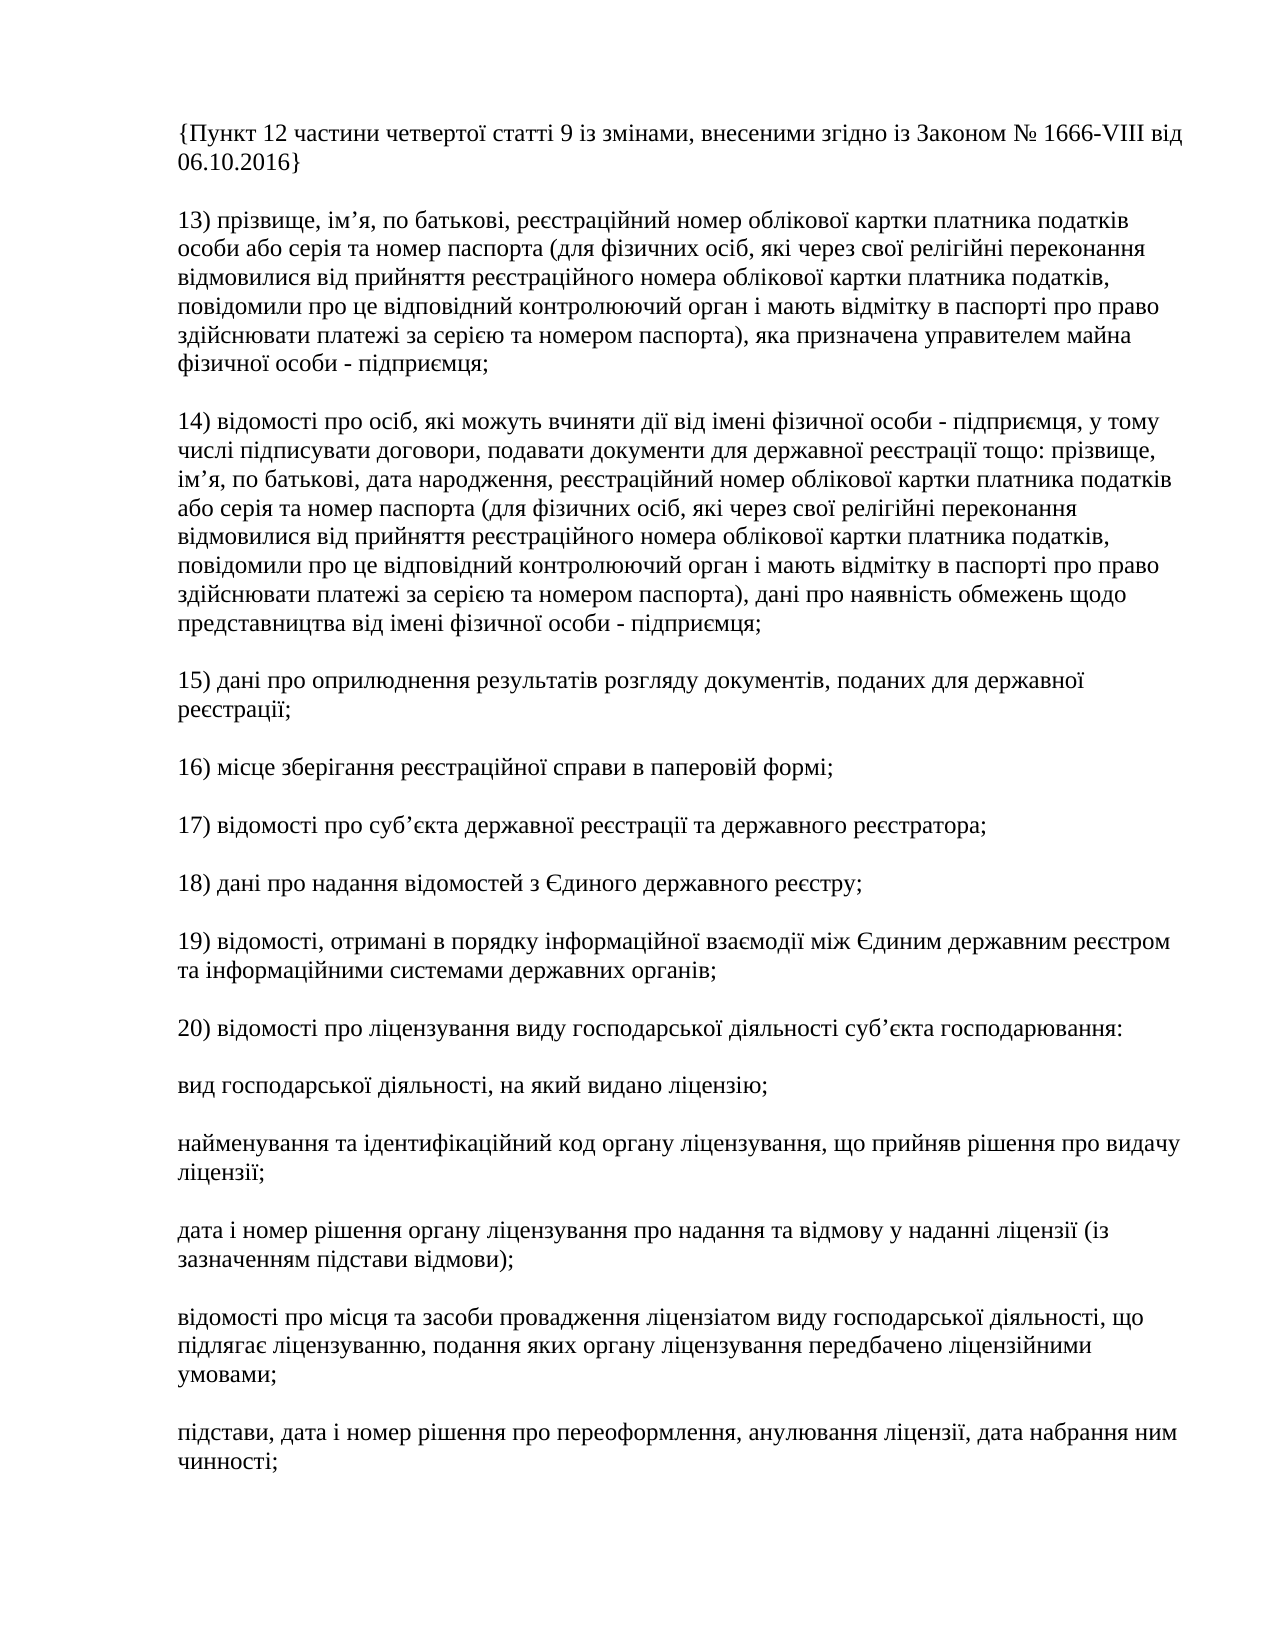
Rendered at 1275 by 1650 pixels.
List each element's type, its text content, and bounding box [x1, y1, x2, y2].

text найменування та ідентифікаційний код органу ліцензування, що прийняв рішення про видачу ліцензії; [177, 1128, 1186, 1186]
text 13) прізвище, ім’я, по батькові, реєстраційний номер облікової картки платника податків особи або серія та номер паспорта (для фізичних осіб, які через свої релігійні переконання відмовилися від прийняття реєстраційного номера облікової картки платника податків, повідомили про це відповідний контролюючий орган і мають відмітку в паспорті про право здійснювати платежі за серією та номером паспорта), яка призначена управителем майна фізичної особи - підприємця; [177, 205, 1186, 377]
text відомості про місця та засоби провадження ліцензіатом виду господарської діяльності, що підлягає ліцензуванню, подання яких органу ліцензування передбачено ліцензійними умовами; [177, 1302, 1186, 1388]
text 17) відомості про суб’єкта державної реєстрації та державного реєстратора; [177, 810, 1186, 839]
text 15) дані про оприлюднення результатів розгляду документів, поданих для державної реєстрації; [177, 666, 1186, 723]
text 16) місце зберігання реєстраційної справи в паперовій формі; [177, 752, 1186, 781]
text {Пункт 12 частини четвертої статті 9 із змінами, внесеними згідно із Законом № 1666-VIII від 06.10.2016} [177, 118, 1186, 176]
text 19) відомості, отримані в порядку інформаційної взаємодії між Єдиним державним реєстром та інформаційними системами державних органів; [177, 926, 1186, 983]
text 20) відомості про ліцензування виду господарської діяльності суб’єкта господарювання: [177, 1013, 1186, 1041]
text підстави, дата і номер рішення про переоформлення, анулювання ліцензії, дата набрання ним чинності; [177, 1417, 1186, 1475]
text 14) відомості про осіб, які можуть вчиняти дії від імені фізичної особи - підприємця, у тому числі підписувати договори, подавати документи для державної реєстрації тощо: прізвище, ім’я, по батькові, дата народження, реєстраційний номер облікової картки платника податків або серія та номер паспорта (для фізичних осіб, які через свої релігійні переконання відмовилися від прийняття реєстраційного номера облікової картки платника податків, повідомили про це відповідний контролюючий орган і мають відмітку в паспорті про право здійснювати платежі за серією та номером паспорта), дані про наявність обмежень щодо представництва від імені фізичної особи - підприємця; [177, 406, 1186, 636]
text 18) дані про надання відомостей з Єдиного державного реєстру; [177, 868, 1186, 897]
text вид господарської діяльності, на який видано ліцензію; [177, 1071, 1186, 1099]
text дата і номер рішення органу ліцензування про надання та відмову у наданні ліцензії (із зазначенням підстави відмови); [177, 1215, 1186, 1273]
